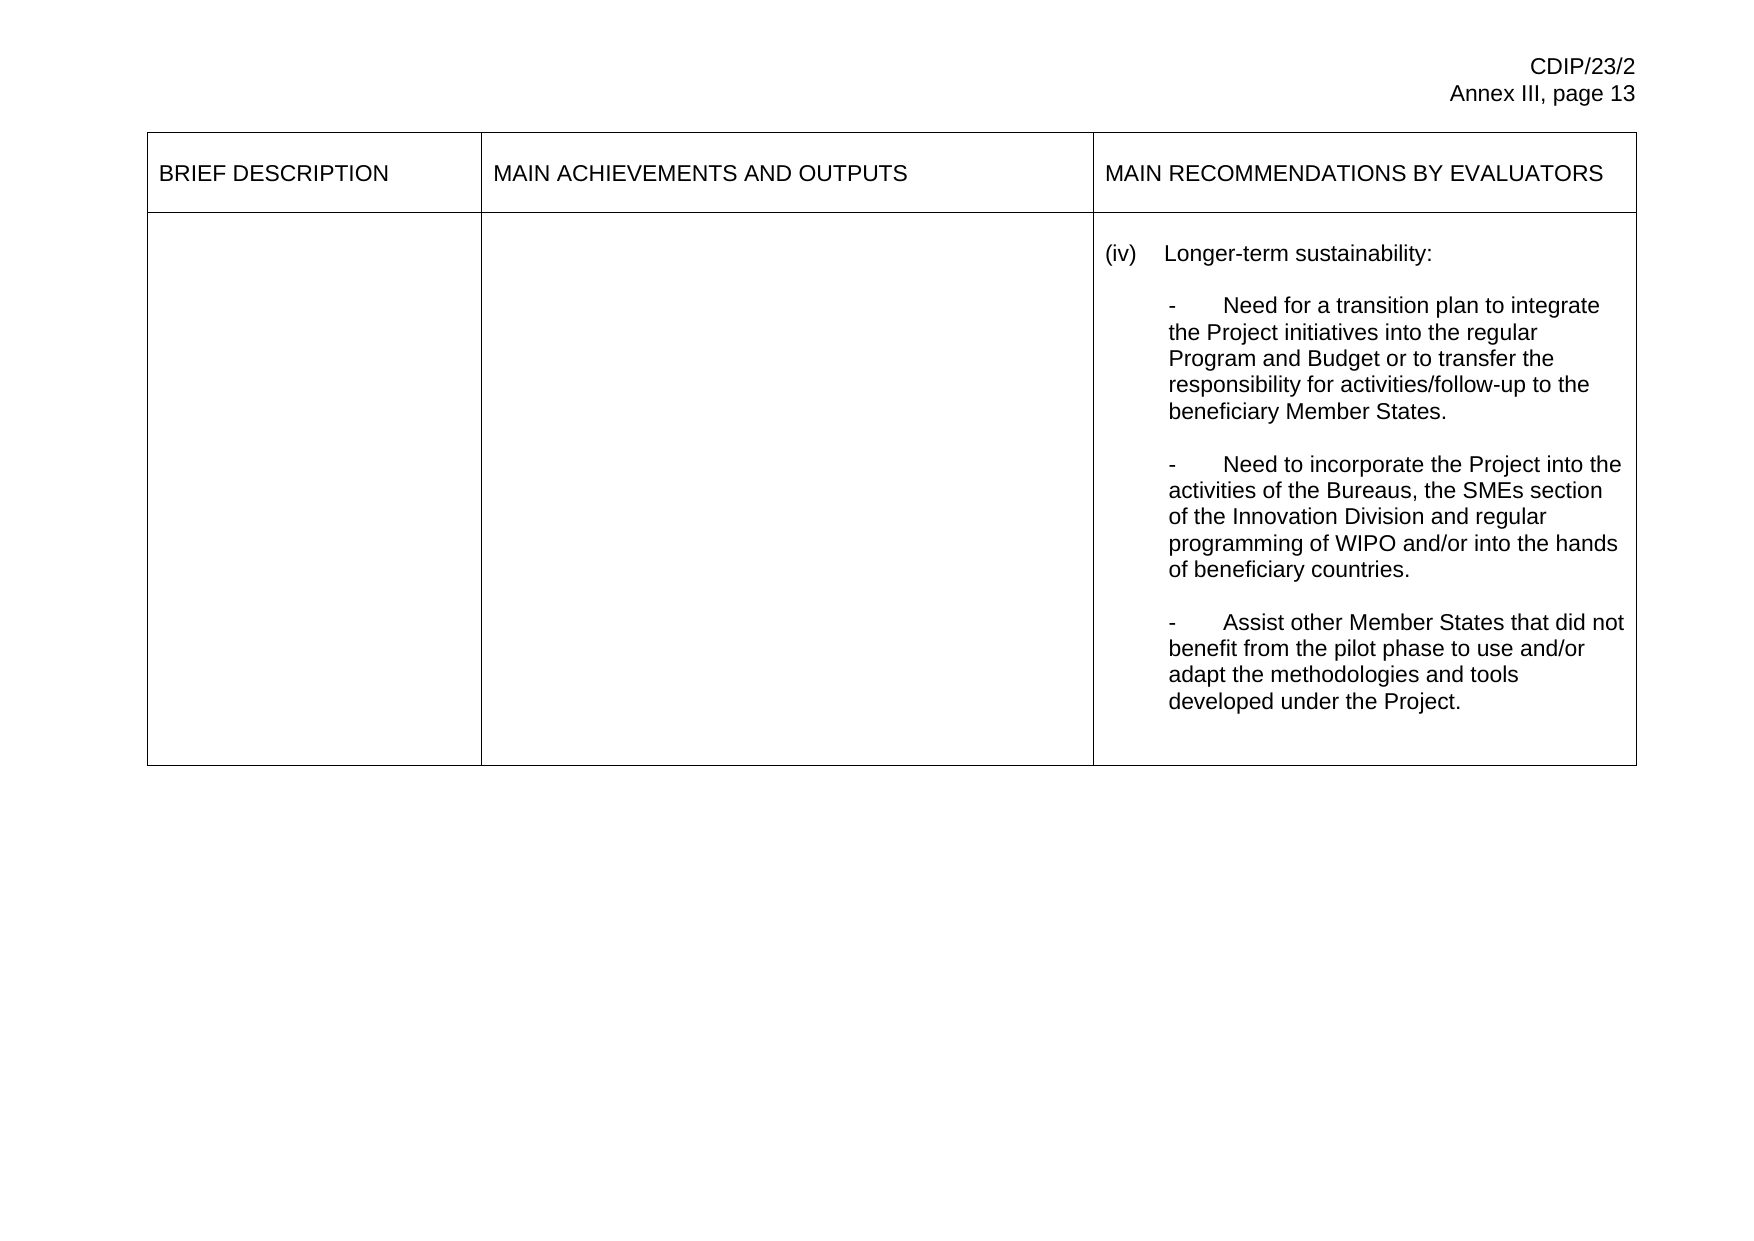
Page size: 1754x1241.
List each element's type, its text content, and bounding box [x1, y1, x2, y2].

table_header MAIN ACHIEVEMENTS AND OUTPUTS [482, 133, 1093, 212]
table_header MAIN RECOMMENDATIONS BY EVALUATORS [1094, 133, 1636, 212]
table_header BRIEF DESCRIPTION [148, 133, 481, 212]
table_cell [1094, 213, 1636, 765]
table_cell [148, 213, 481, 765]
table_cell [482, 213, 1093, 765]
